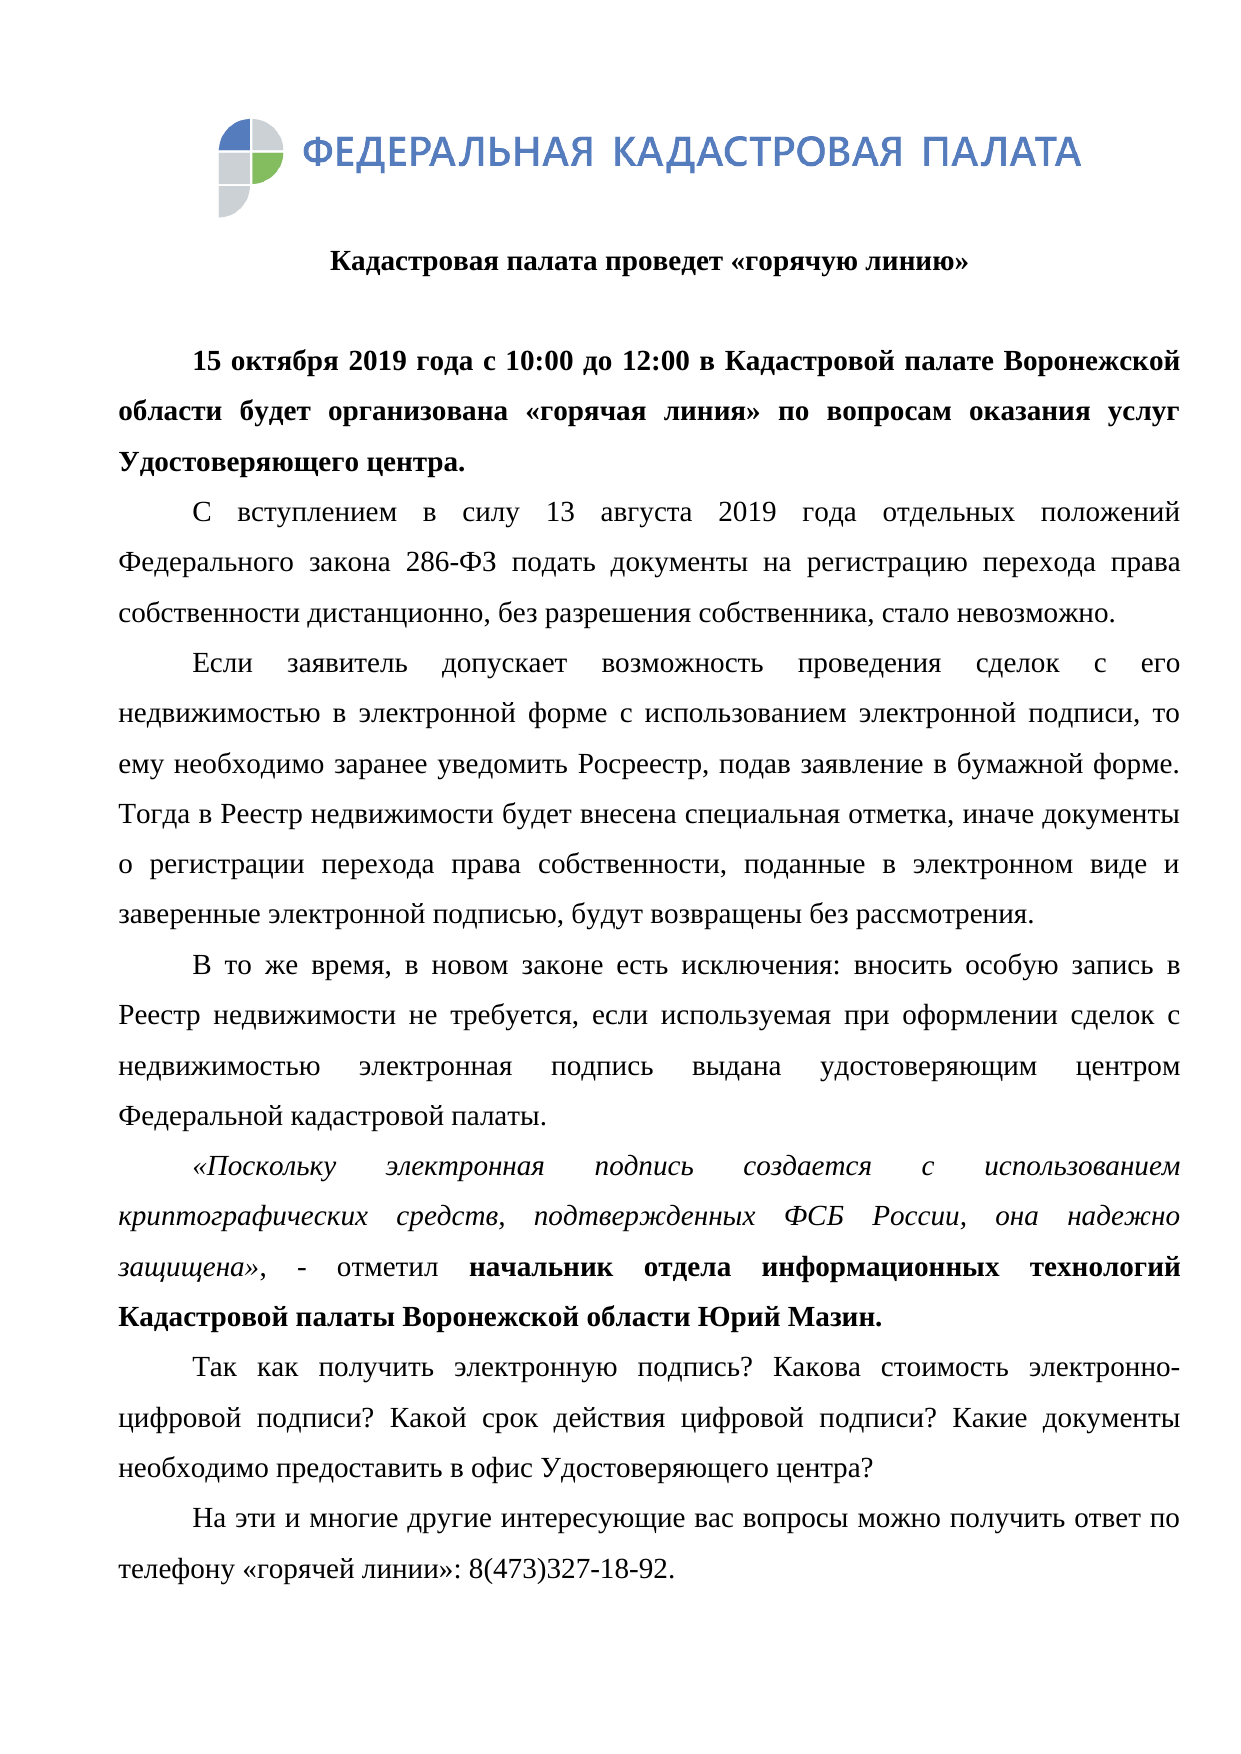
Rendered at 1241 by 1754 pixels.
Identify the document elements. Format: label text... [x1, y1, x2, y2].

text Кадастровая палата проведет «горячую линию» [118, 243, 1181, 276]
text В то же время, в новом законе есть исключения: вносить особую запись в Реестр недвижимости не требуется, если используемая при оформлении сделок с недвижимостью электронная подпись выдана удостоверяющим центром Федеральной кадастровой палаты. [118, 947, 1181, 1131]
text С вступлением в силу 13 августа 2019 года отдельных положений Федерального закона 286-ФЗ подать документы на регистрацию перехода права собственности дистанционно, без разрешения собственника, стало невозможно. [118, 494, 1181, 628]
picture [218, 118, 1082, 218]
text Если заявитель допускает возможность проведения сделок с его недвижимостью в электронной форме с использованием электронной подписи, то ему необходимо заранее уведомить Росреестр, подав заявление в бумажной форме. Тогда в Реестр недвижимости будет внесена специальная отметка, иначе документы о регистрации перехода права собственности, поданные в электронном виде и заверенные электронной подписью, будут возвращены без рассмотрения. [118, 645, 1181, 930]
text 15 октября 2019 года с 10:00 до 12:00 в Кадастровой палате Воронежской области будет организована «горячая линия» по вопросам оказания услуг Удостоверяющего центра. [118, 343, 1181, 477]
text «Поскольку электронная подпись создается с использованием криптографических средств, подтвержденных ФСБ России, она надежно защищена», - отметил начальник отдела информационных технологий Кадастровой палаты Воронежской области Юрий Мазин. [118, 1148, 1181, 1333]
text Так как получить электронную подпись? Какова стоимость электронно-цифровой подписи? Какой срок действия цифровой подписи? Какие документы необходимо предоставить в офис Удостоверяющего центра? [118, 1349, 1181, 1484]
text На эти и многие другие интересующие вас вопросы можно получить ответ по телефону «горячей линии»: 8(473)327-18-92. [118, 1500, 1181, 1584]
